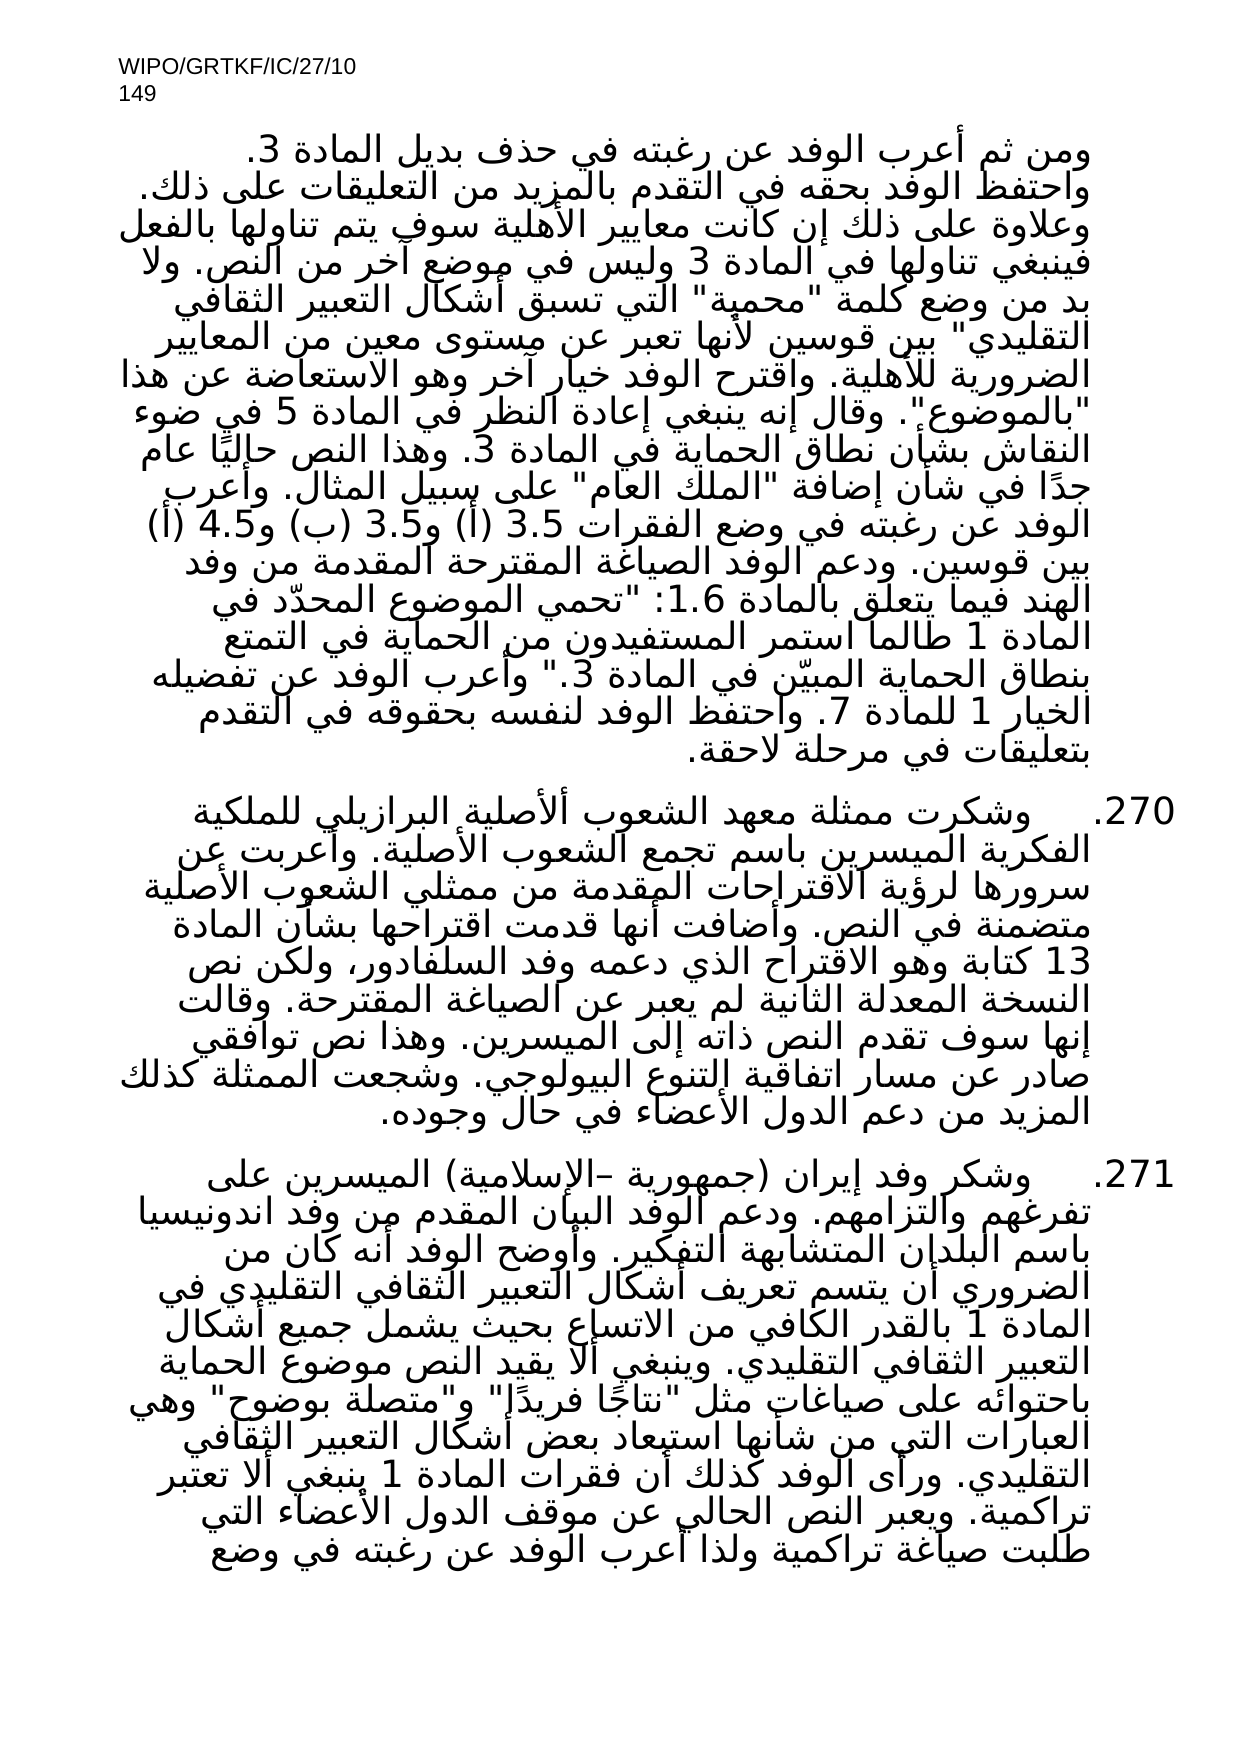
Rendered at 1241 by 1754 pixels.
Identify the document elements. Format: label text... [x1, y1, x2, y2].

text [118, 1157, 1092, 1570]
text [118, 132, 1092, 770]
text وشكرت ممثلة معهد الشعوب ألأصلية البرازيلي للملكية الفكرية الميسرين باسم تجمع الشعوب الأصلية. وأعربت عن سرورها لرؤية الاقتراحات المقدمة من ممثلي الشعوب الأصلية متضمنة في النص. وأضافت أنها قدمت اقتراحها بشأن المادة 13 كتابة وهو الاقتراح الذي دعمه وفد السلفادور، ولكن نص النسخة المعدلة الثانية لم يعبر عن الصياغة المقترحة. وقالت إنها سوف تقدم النص ذاته إلى الميسرين. وهذا نص توافقي صادر عن مسار اتفاقية التنوع البيولوجي. وشجعت الممثلة كذلك المزيد من دعم الدول الأعضاء في حال وجوده. [118, 795, 1092, 1132]
